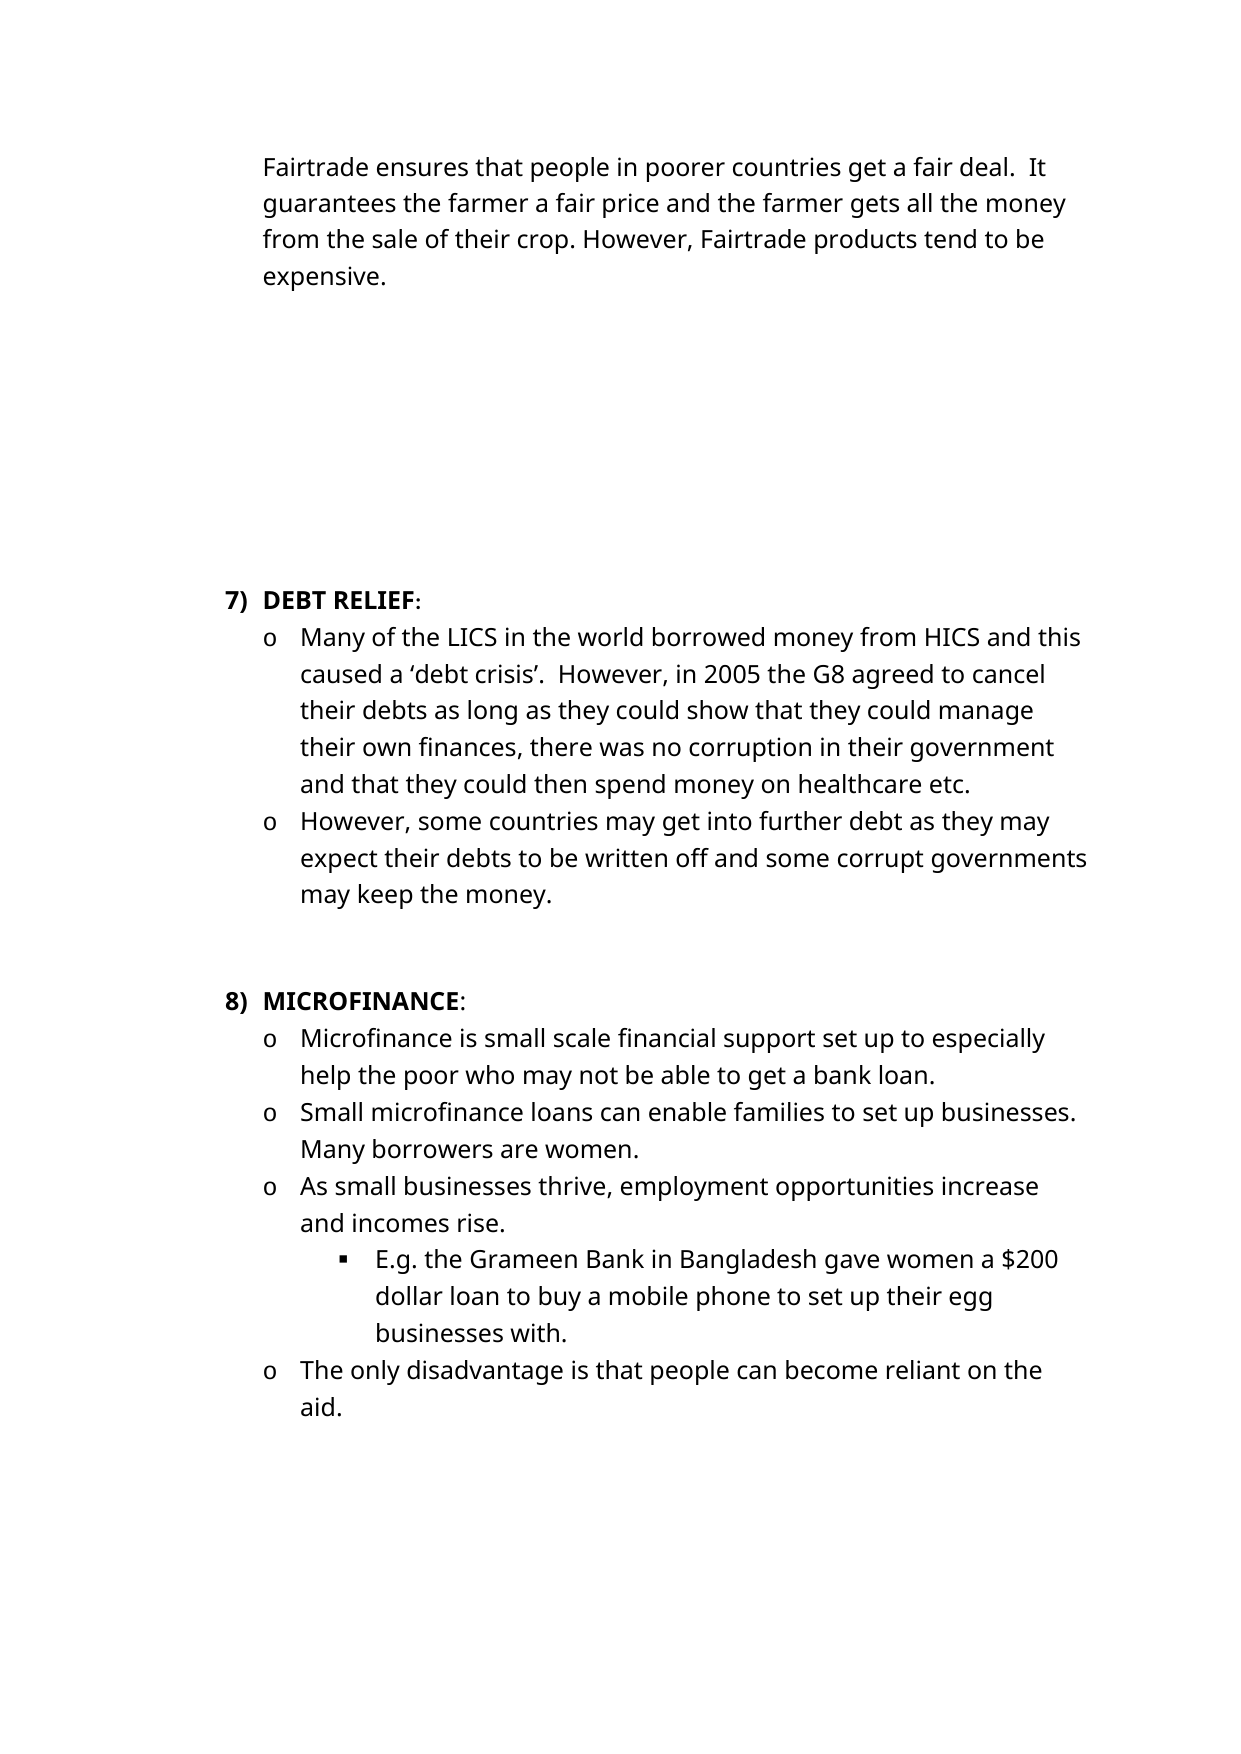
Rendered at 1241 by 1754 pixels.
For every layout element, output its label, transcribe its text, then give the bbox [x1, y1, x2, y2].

list However, some countries may get into further debt as they may expect their debts to be written off and some corrupt governments may keep the money. [262, 803, 1090, 911]
list DEBT RELIEF: [225, 582, 1090, 617]
list Small microfinance loans can enable families to set up businesses. Many borrowers are women. [262, 1094, 1090, 1166]
list The only disadvantage is that people can become reliant on the aid. [262, 1352, 1090, 1423]
list Many of the LICS in the world borrowed money from HICS and this caused a ‘debt crisis’. However, in 2005 the G8 agreed to cancel their debts as long as they could show that they could manage their own finances, there was no corruption in their government and that they could then spend money on healthcare etc. [262, 619, 1090, 801]
list Microfinance is small scale financial support set up to especially help the poor who may not be able to get a bank loan. [262, 1021, 1090, 1092]
list E.g. the Grameen Bank in Bangladesh gave women a $200 dollar loan to buy a mobile phone to set up their egg businesses with. [337, 1242, 1090, 1349]
list As small businesses thrive, employment opportunities increase and incomes rise. [262, 1168, 1090, 1239]
list MICROFINANCE: [225, 984, 1090, 1018]
list Fairtrade ensures that people in poorer countries get a fair deal. It guarantees the farmer a fair price and the farmer gets all the money from the sale of their crop. However, Fairtrade products tend to be expensive. [262, 150, 1090, 292]
